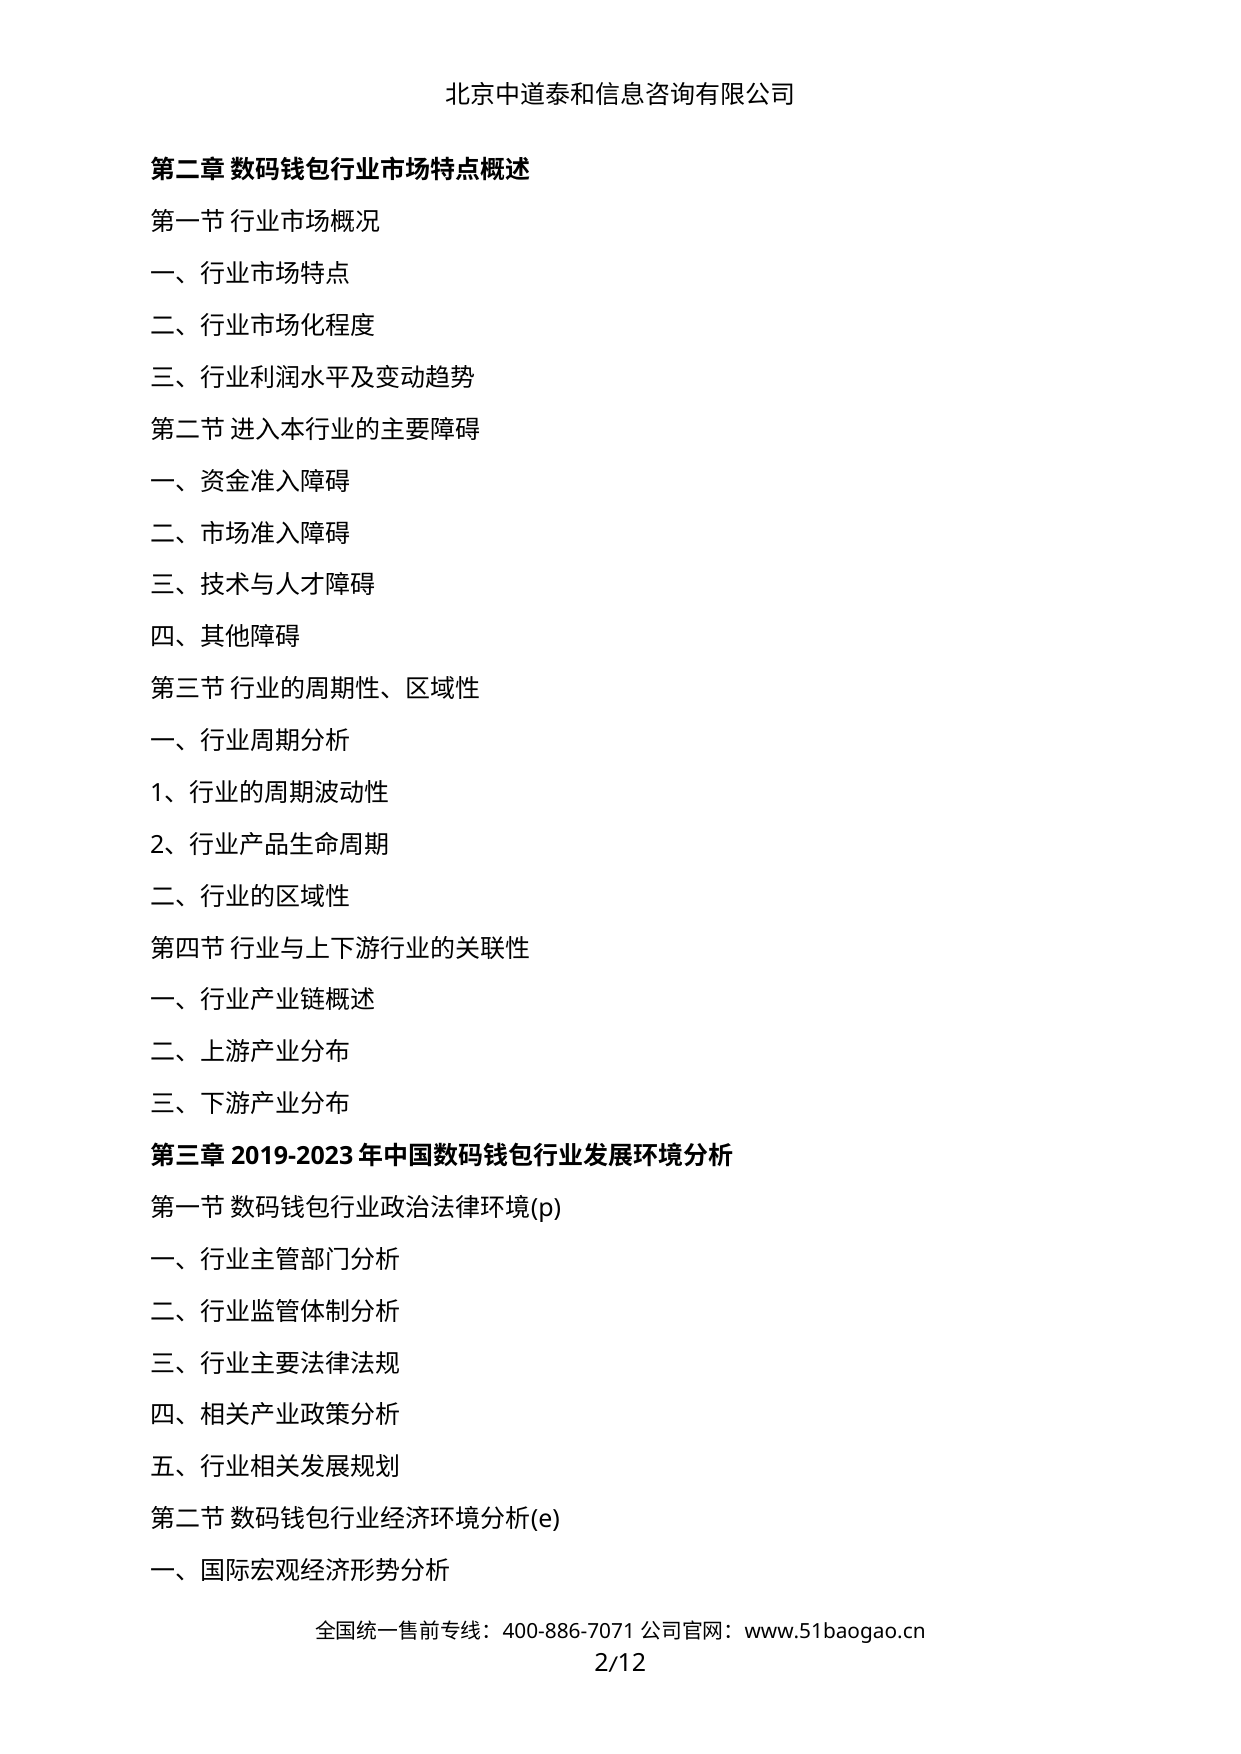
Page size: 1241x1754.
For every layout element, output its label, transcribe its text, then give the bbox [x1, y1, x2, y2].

text 三、技术与人才障碍 [150, 565, 1090, 601]
text 1、行业的周期波动性 [150, 772, 1090, 809]
text 一、资金准入障碍 [150, 461, 1090, 497]
text 二、行业市场化程度 [150, 306, 1090, 342]
text 二、市场准入障碍 [150, 513, 1090, 549]
text 二、行业的区域性 [150, 876, 1090, 912]
text 一、国际宏观经济形势分析 [150, 1551, 1090, 1587]
text 第二节 进入本行业的主要障碍 [150, 409, 1090, 446]
text 第二章 数码钱包行业市场特点概述 [150, 150, 1090, 186]
text 三、行业利润水平及变动趋势 [150, 357, 1090, 394]
text 第一节 行业市场概况 [150, 202, 1090, 238]
text 四、相关产业政策分析 [150, 1395, 1090, 1431]
text 三、下游产业分布 [150, 1084, 1090, 1120]
text 一、行业主管部门分析 [150, 1239, 1090, 1276]
text 第四节 行业与上下游行业的关联性 [150, 928, 1090, 964]
text 一、行业周期分析 [150, 721, 1090, 757]
text 第二节 数码钱包行业经济环境分析(e) [150, 1499, 1090, 1535]
text 第三节 行业的周期性、区域性 [150, 669, 1090, 705]
text 第一节 数码钱包行业政治法律环境(p) [150, 1187, 1090, 1224]
text 五、行业相关发展规划 [150, 1447, 1090, 1483]
text 二、上游产业分布 [150, 1032, 1090, 1068]
text 2、行业产品生命周期 [150, 824, 1090, 861]
text 一、行业产业链概述 [150, 980, 1090, 1016]
text 第三章 2019-2023年中国数码钱包行业发展环境分析 [150, 1136, 1090, 1172]
text 一、行业市场特点 [150, 254, 1090, 290]
text 三、行业主要法律法规 [150, 1343, 1090, 1379]
text 二、行业监管体制分析 [150, 1291, 1090, 1327]
text 四、其他障碍 [150, 617, 1090, 653]
